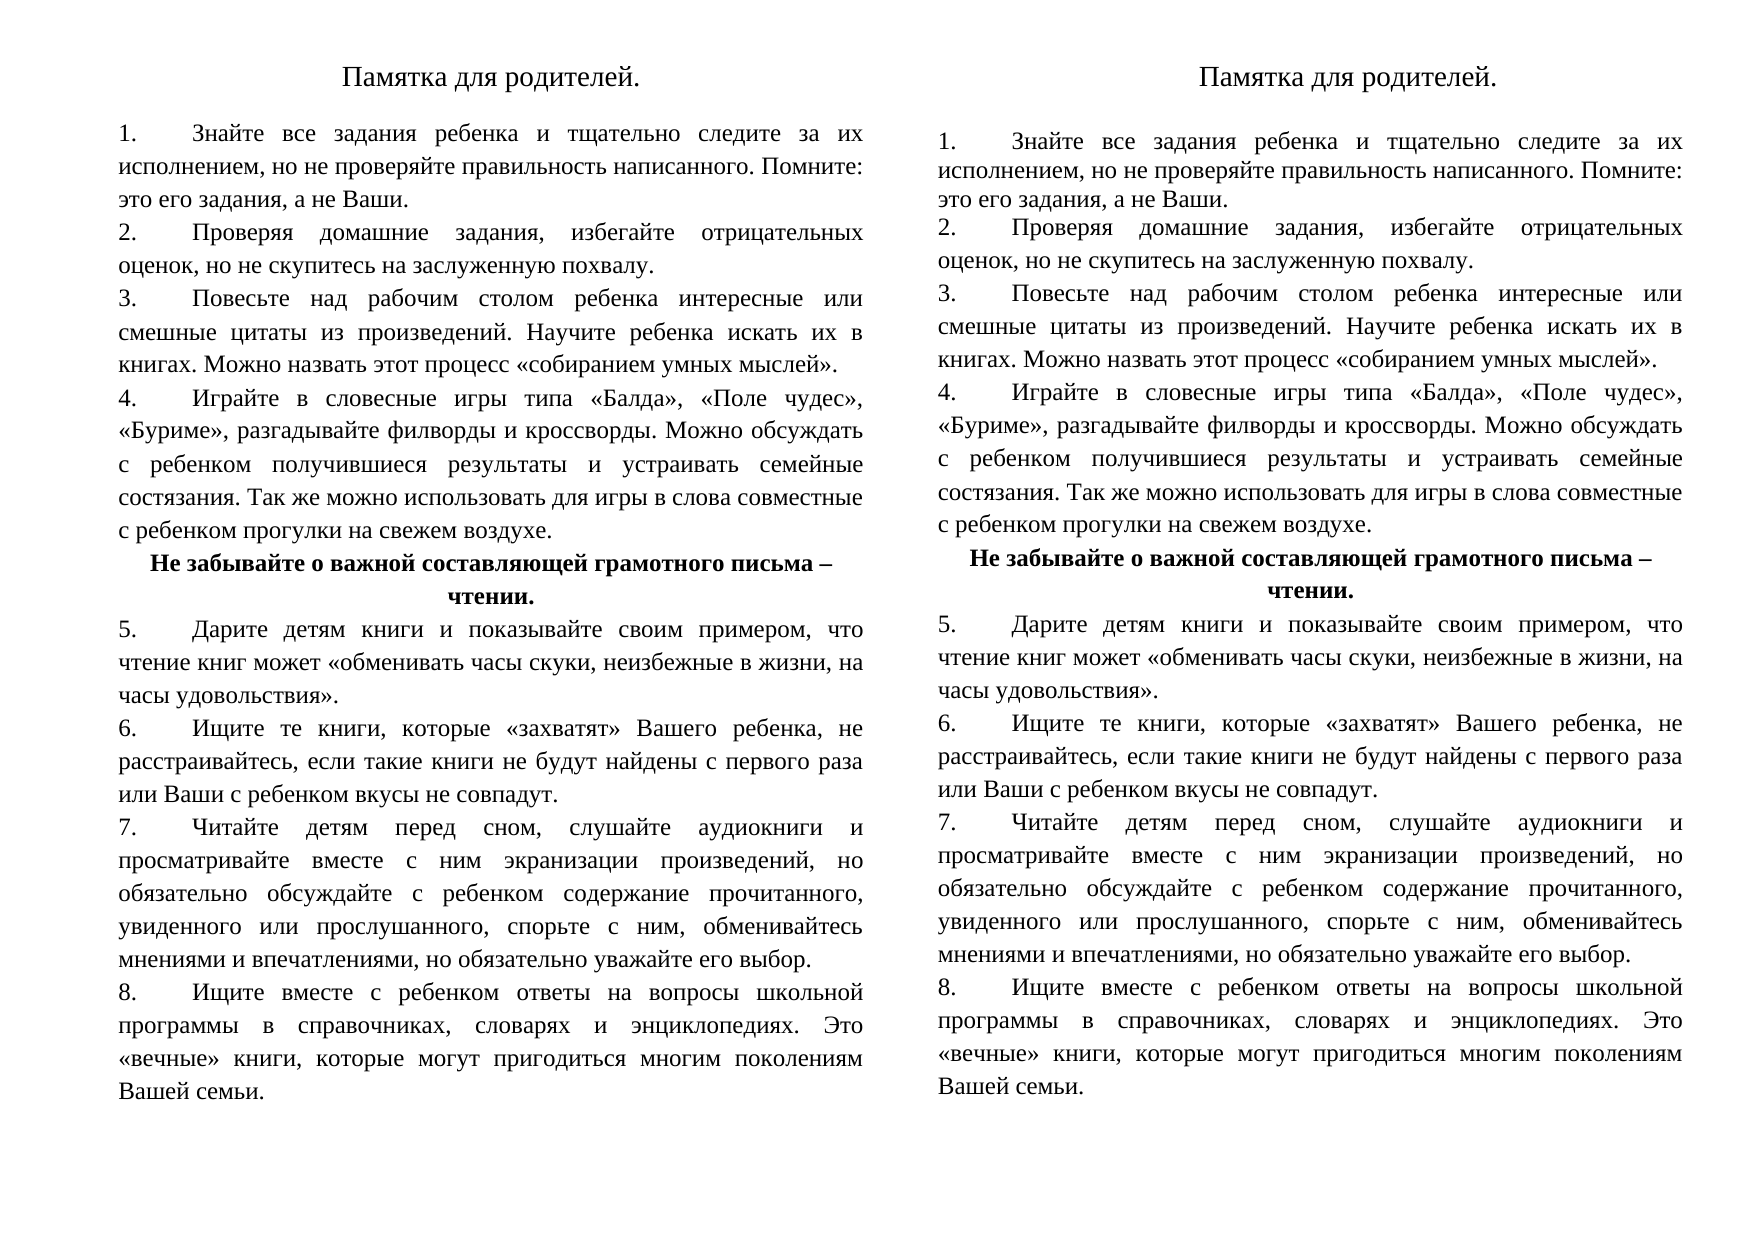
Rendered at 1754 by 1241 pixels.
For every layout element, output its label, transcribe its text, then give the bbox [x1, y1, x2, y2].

list Повесьте над рабочим столом ребенка интересные или смешные цитаты из произведений. Научите ребенка искать их в книгах. Можно назвать этот процесс «собиранием умных мыслей». [118, 283, 864, 378]
list 4. Играйте в словесные игры типа «Балда», «Поле чудес», «Буриме», разгадывайте филворды и кроссворды. Можно обсуждать с ребенком получившиеся результаты и устраивать семейные состязания. Так же можно использовать для игры в слова совместные с ребенком прогулки на свежем воздухе. [938, 377, 1683, 538]
list 5. Дарите детям книги и показывайте своим примером, что чтение книг может «обменивать часы скуки, неизбежные в жизни, на часы удовольствия». [938, 609, 1683, 703]
list Дарите детям книги и показывайте своим примером, что чтение книг может «обменивать часы скуки, неизбежные в жизни, на часы удовольствия». [118, 614, 864, 708]
list Ищите вместе с ребенком ответы на вопросы школьной программы в справочниках, словарях и энциклопедиях. Это «вечные» книги, которые могут пригодиться многим поколениям Вашей семьи. [118, 977, 864, 1105]
list 6. Ищите те книги, которые «захватят» Вашего ребенка, не расстраивайтесь, если такие книги не будут найдены с первого раза или Ваши с ребенком вкусы не совпадут. [938, 708, 1683, 802]
list Читайте детям перед сном, слушайте аудиокниги и просматривайте вместе с ним экранизации произведений, но обязательно обсуждайте с ребенком содержание прочитанного, увиденного или прослушанного, спорьте с ним, обменивайтесь мнениями и впечатлениями, но обязательно уважайте его выбор. [118, 812, 864, 973]
list Знайте все задания ребенка и тщательно следите за их исполнением, но не проверяйте правильность написанного. Помните: это его задания, а не Ваши. [118, 118, 864, 213]
list 3. Повесьте над рабочим столом ребенка интересные или смешные цитаты из произведений. Научите ребенка искать их в книгах. Можно назвать этот процесс «собиранием умных мыслей». [938, 278, 1683, 373]
list 7. Читайте детям перед сном, слушайте аудиокниги и просматривайте вместе с ним экранизации произведений, но обязательно обсуждайте с ребенком содержание прочитанного, увиденного или прослушанного, спорьте с ним, обменивайтесь мнениями и впечатлениями, но обязательно уважайте его выбор. [938, 807, 1683, 968]
list 8. Ищите вместе с ребенком ответы на вопросы школьной программы в справочниках, словарях и энциклопедиях. Это «вечные» книги, которые могут пригодиться многим поколениям Вашей семьи. [938, 972, 1683, 1100]
list Ищите те книги, которые «захватят» Вашего ребенка, не расстраивайтесь, если такие книги не будут найдены с первого раза или Ваши с ребенком вкусы не совпадут. [118, 713, 864, 808]
list 2. Проверяя домашние задания, избегайте отрицательных оценок, но не скупитесь на заслуженную похвалу. [938, 212, 1683, 274]
text Памятка для родителей. [118, 59, 864, 93]
list Проверяя домашние задания, избегайте отрицательных оценок, но не скупитесь на заслуженную похвалу. [118, 217, 864, 279]
list Памятка для родителей. [1013, 59, 1683, 93]
list Не забывайте о важной составляющей грамотного письма – чтении. [118, 548, 864, 609]
list Не забывайте о важной составляющей грамотного письма – чтении. [938, 543, 1683, 604]
list 1. Знайте все задания ребенка и тщательно следите за их исполнением, но не проверяйте правильность написанного. Помните: это его задания, а не Ваши. [938, 126, 1683, 212]
list Играйте в словесные игры типа «Балда», «Поле чудес», «Буриме», разгадывайте филворды и кроссворды. Можно обсуждать с ребенком получившиеся результаты и устраивать семейные состязания. Так же можно использовать для игры в слова совместные с ребенком прогулки на свежем воздухе. [118, 383, 864, 543]
